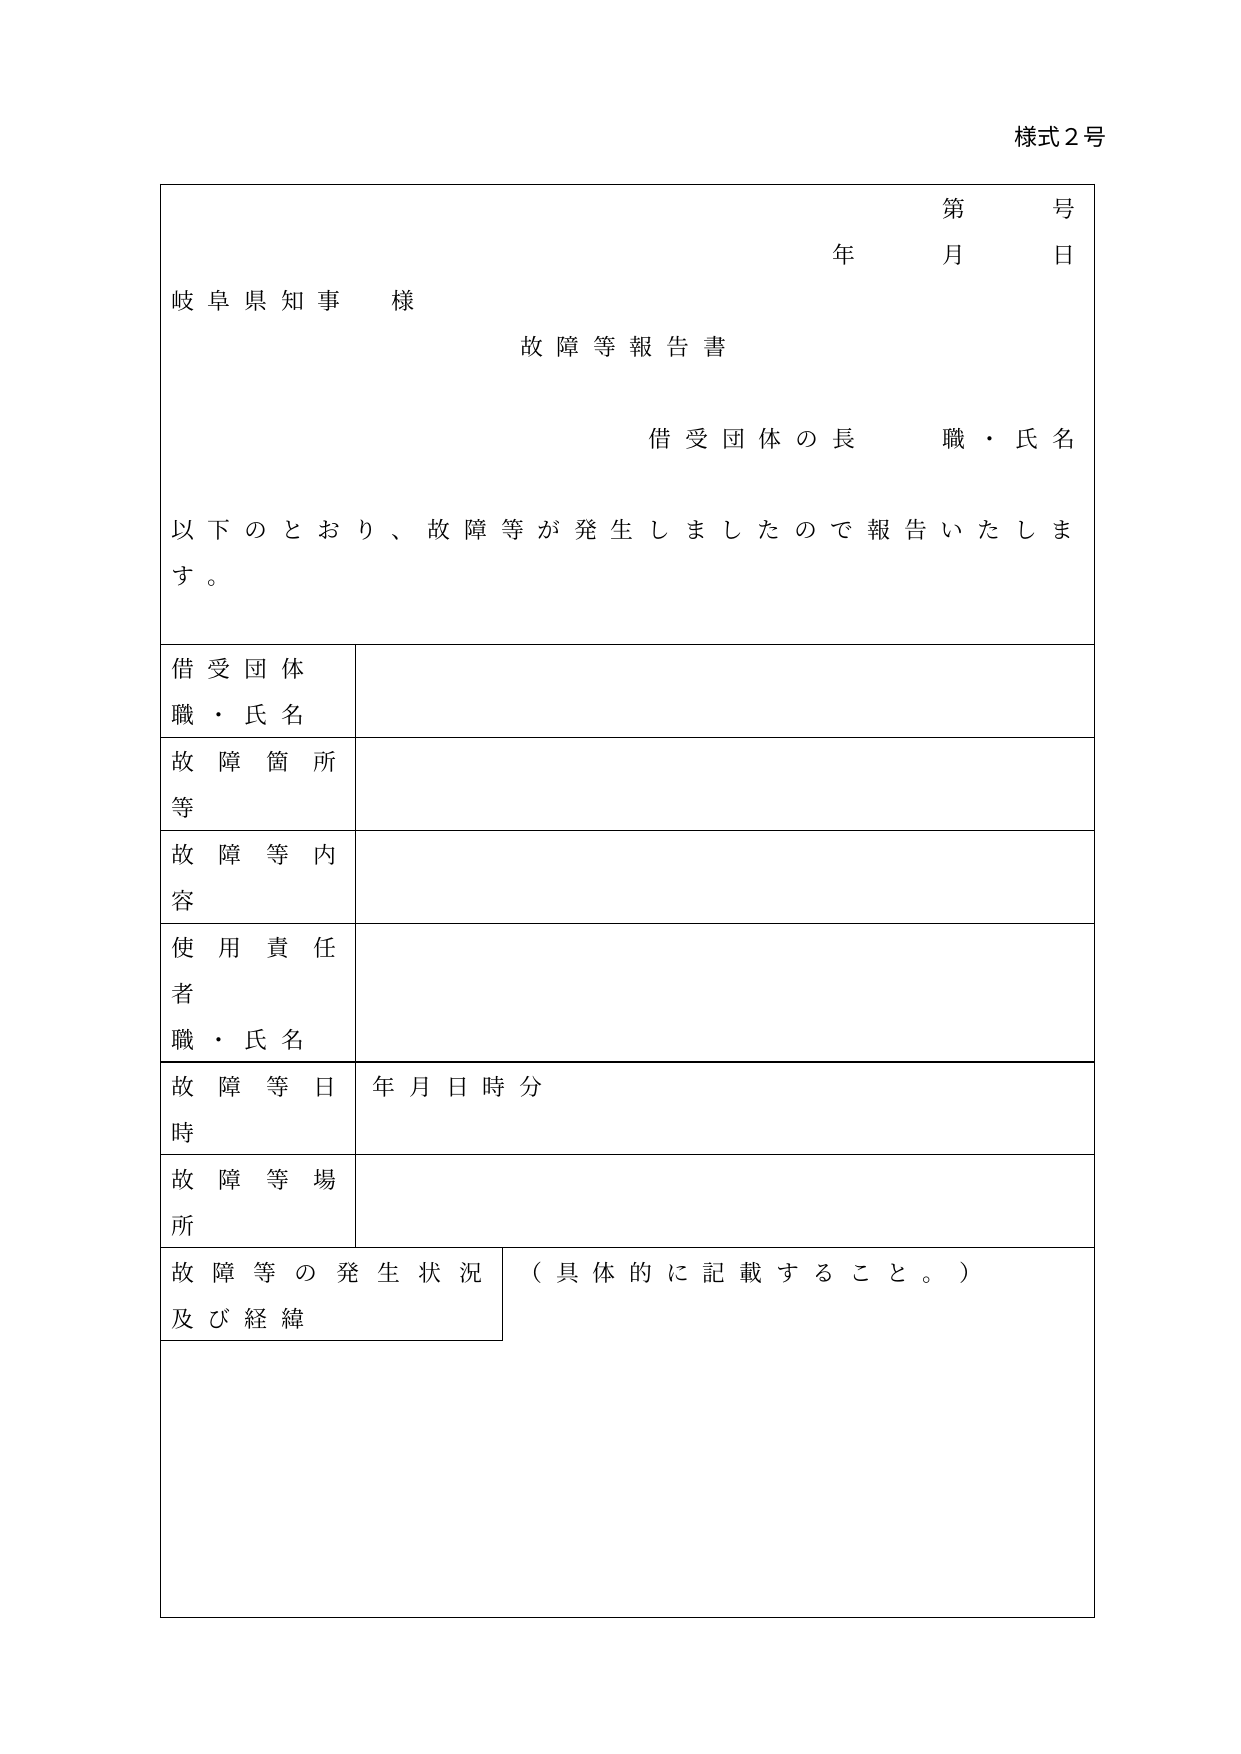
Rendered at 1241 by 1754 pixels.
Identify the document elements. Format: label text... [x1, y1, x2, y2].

table_cell 故障箇所等 [161, 738, 355, 830]
table_cell （具体的に記載すること。） [503, 1248, 1094, 1340]
table_cell 故障等場所 [161, 1155, 355, 1247]
table_cell [356, 645, 1094, 737]
table_cell 使用責任者 職・氏名 [161, 924, 355, 1061]
table_header 第 号 年 月 日 岐阜県知事 様 故障等報告書 借受団体の長 職・氏名 以下のとおり、故障等が発生しましたので報告いたします。 [161, 185, 1094, 644]
table_cell 借受団体 職・氏名 [161, 645, 355, 737]
table_cell 故障等日時 [161, 1063, 355, 1154]
table_cell [356, 738, 1094, 830]
table_cell 年月日時分 [356, 1063, 1094, 1154]
table_cell [161, 1340, 1094, 1617]
table_cell [356, 1155, 1094, 1247]
table_cell [356, 831, 1094, 923]
table_cell [356, 924, 1094, 1061]
text 様式２号 [134, 119, 1106, 152]
table_cell 故障等内容 [161, 831, 355, 923]
table_cell 故障等の発生状況及び経緯 [161, 1248, 502, 1340]
